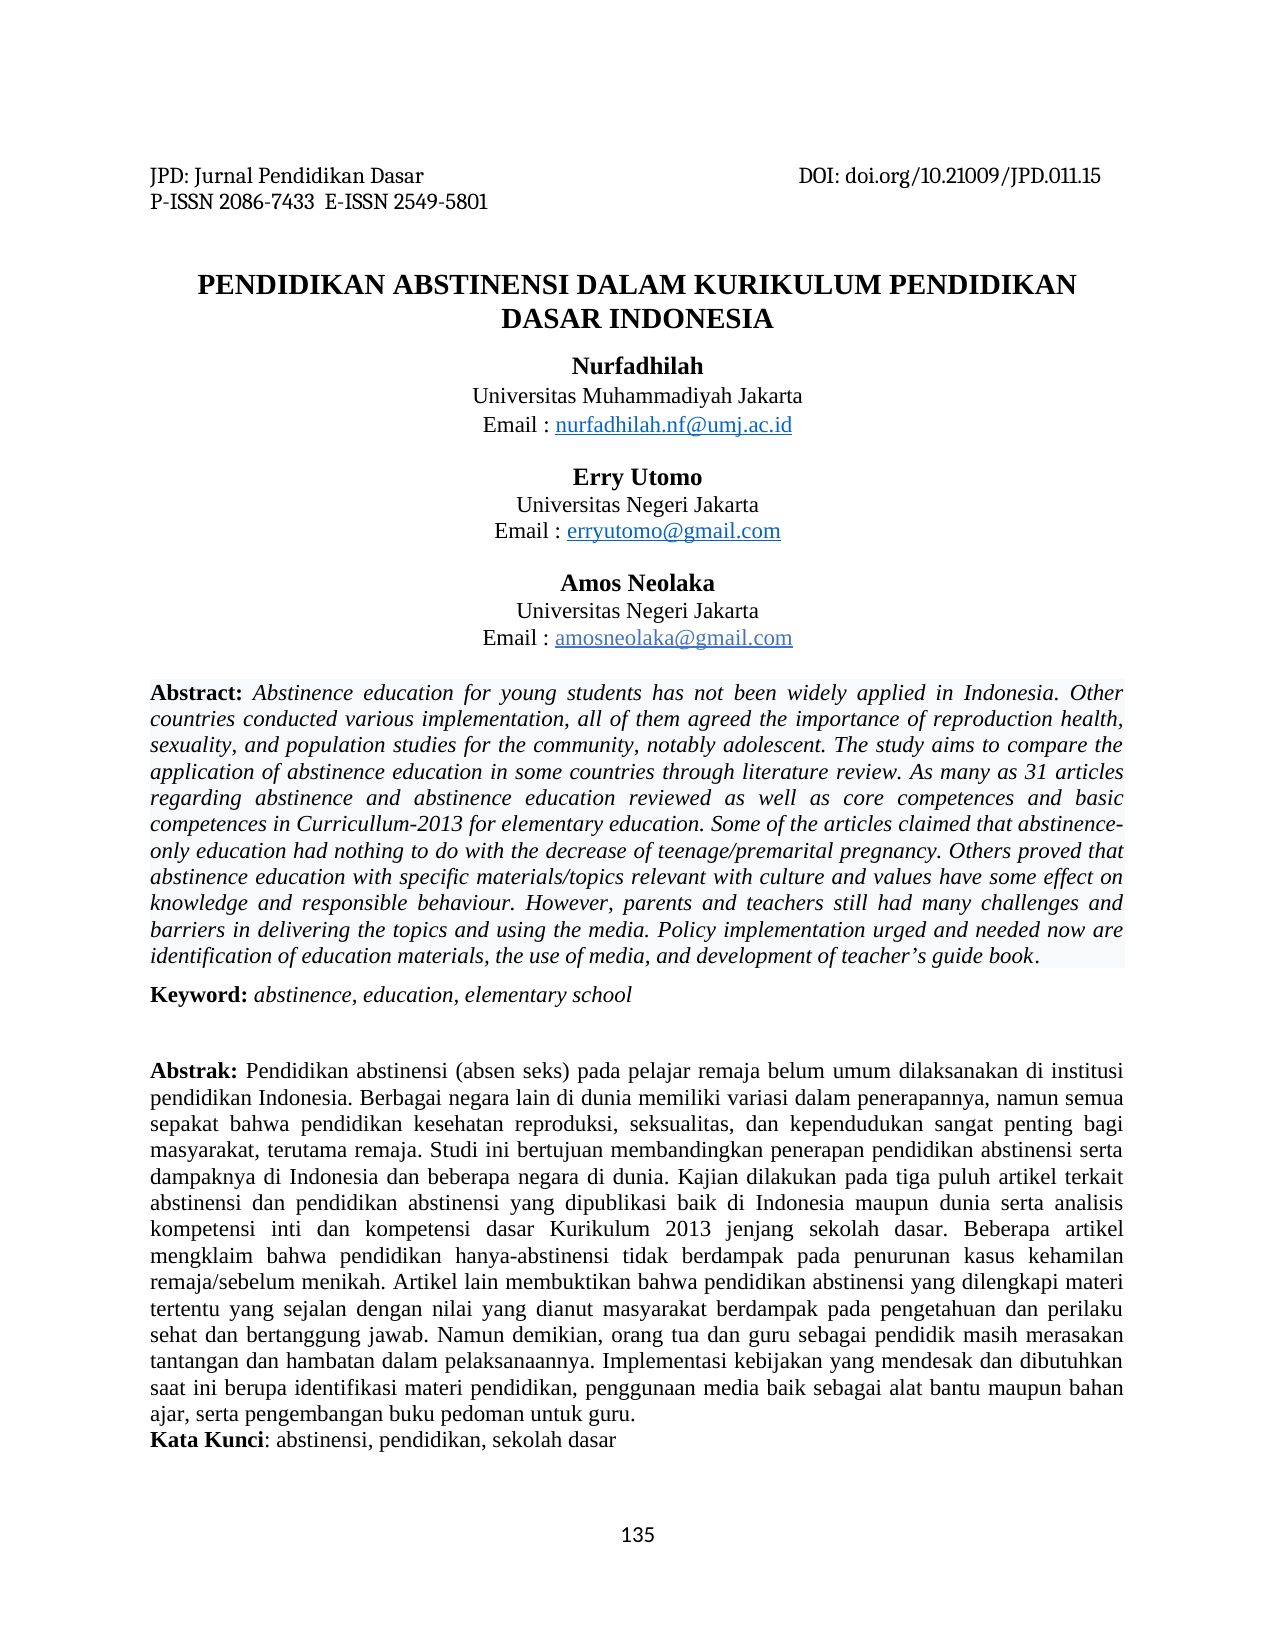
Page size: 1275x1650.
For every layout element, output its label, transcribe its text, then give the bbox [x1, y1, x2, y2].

text Abstrak: Pendidikan abstinensi (absen seks) pada pelajar remaja belum umum dilaksanakan di institusi pendidikan Indonesia. Berbagai negara lain di dunia memiliki variasi dalam penerapannya, namun semua sepakat bahwa pendidikan kesehatan reproduksi, seksualitas, dan kependudukan sangat penting bagi masyarakat, terutama remaja. Studi ini bertujuan membandingkan penerapan pendidikan abstinensi serta dampaknya di Indonesia dan beberapa negara di dunia. Kajian dilakukan pada tiga puluh artikel terkait abstinensi dan pendidikan abstinensi yang dipublikasi baik di Indonesia maupun dunia serta analisis kompetensi inti dan kompetensi dasar Kurikulum 2013 jenjang sekolah dasar. Beberapa artikel mengklaim bahwa pendidikan hanya-abstinensi tidak berdampak pada penurunan kasus kehamilan remaja/sebelum menikah. Artikel lain membuktikan bahwa pendidikan abstinensi yang dilengkapi materi tertentu yang sejalan dengan nilai yang dianut masyarakat berdampak pada pengetahuan dan perilaku sehat dan bertanggung jawab. Namun demikian, orang tua dan guru sebagai pendidik masih merasakan tantangan dan hambatan dalam pelaksanaannya. Implementasi kebijakan yang mendesak dan dibutuhkan saat ini berupa identifikasi materi pendidikan, penggunaan media baik sebagai alat bantu maupun bahan ajar, serta pengembangan buku pedoman untuk guru. [150, 1057, 1125, 1426]
text PENDIDIKAN ABSTINENSI DALAM KURIKULUM PENDIDIKAN DASAR INDONESIA [150, 267, 1125, 334]
text Universitas Negeri Jakarta [150, 491, 1125, 517]
text Kata Kunci: abstinensi, pendidikan, sekolah dasar [150, 1426, 1125, 1453]
text Abstract: Abstinence education for young students has not been widely applied in Indonesia. Other countries conducted various implementation, all of them agreed the importance of reproduction health, sexuality, and population studies for the community, notably adolescent. The study aims to compare the application of abstinence education in some countries through literature review. As many as 31 articles regarding abstinence and abstinence education reviewed as well as core competences and basic competences in Curricullum-2013 for elementary education. Some of the articles claimed that abstinence-only education had nothing to do with the decrease of teenage/premarital pregnancy. Others proved that abstinence education with specific materials/topics relevant with culture and values have some effect on knowledge and responsible behaviour. However, parents and teachers still had many challenges and barriers in delivering the topics and using the media. Policy implementation urged and needed now are identification of education materials, the use of media, and development of teacher’s guide book. [150, 679, 1125, 968]
table_header JPD: Jurnal Pendidikan Dasar P-ISSN 2086-7433 E-ISSN 2549-5801 [139, 163, 626, 221]
text Erry Utomo [150, 462, 1125, 491]
text Email : amosneolaka@gmail.com [150, 623, 1125, 650]
text Email : nurfadhilah.nf@umj.ac.id [150, 411, 1125, 437]
text Amos Neolaka [150, 568, 1125, 597]
text Universitas Muhammadiyah Jakarta [150, 382, 1125, 408]
text Nurfadhilah [150, 351, 1125, 380]
table_header DOI: doi.org/10.21009/JPD.011.15 [626, 163, 1113, 221]
text Universitas Negeri Jakarta [150, 597, 1125, 623]
text Email : erryutomo@gmail.com [150, 517, 1125, 543]
text Keyword: abstinence, education, elementary school [150, 981, 1125, 1007]
